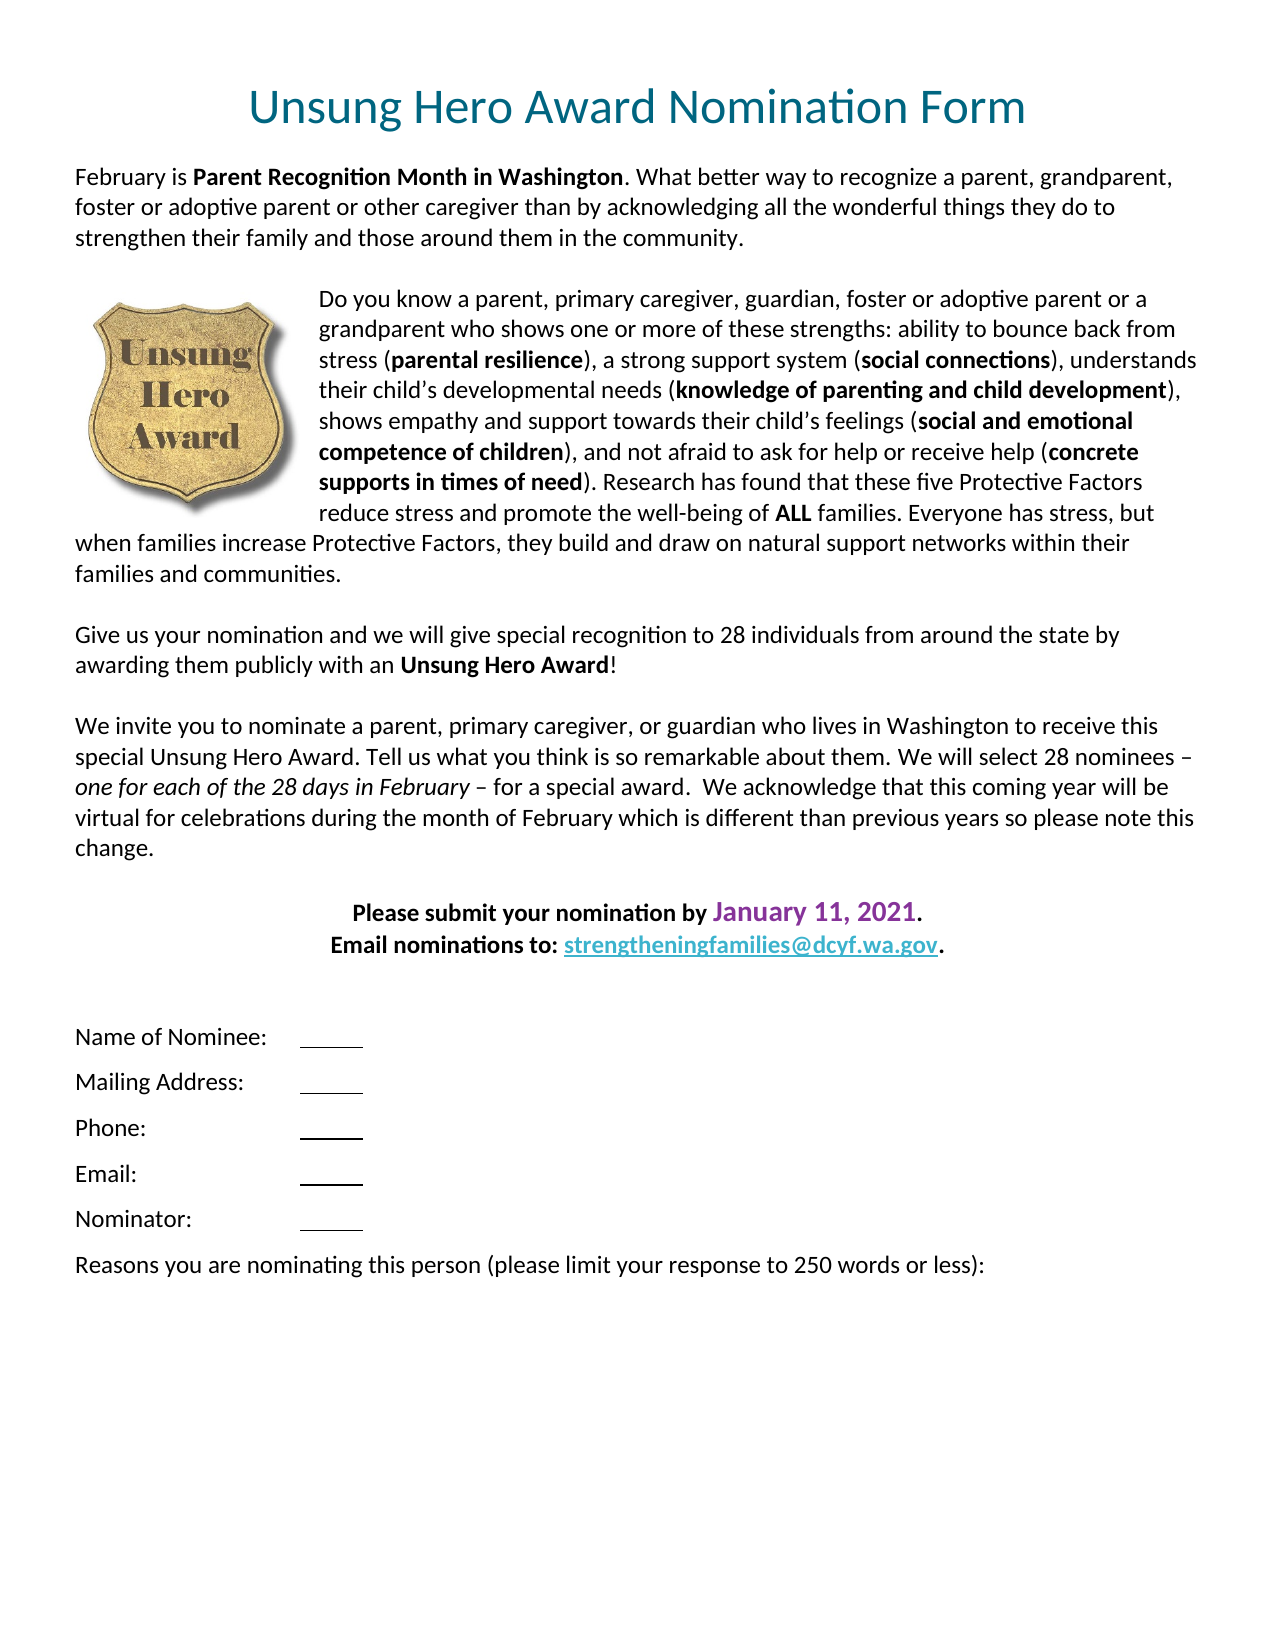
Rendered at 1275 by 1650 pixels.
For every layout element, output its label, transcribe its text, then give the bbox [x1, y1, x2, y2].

text Nominator: [75, 1204, 1200, 1234]
text Please submit your nomination by January 11, 2021. [75, 893, 1200, 929]
text Phone: [75, 1112, 1200, 1143]
text Email: [75, 1158, 1200, 1188]
text Give us your nomination and we will give special recognition to 28 individuals from around the state by awarding them publicly with an Unsung Hero Award! [75, 619, 1200, 680]
text Email nominations to: strengtheningfamilies@dcyf.wa.gov. [75, 929, 1200, 960]
text Name of Nominee: [75, 1021, 1200, 1051]
text Reasons you are nominating this person (please limit your response to 250 words or less): [75, 1249, 1200, 1280]
text Do you know a parent, primary caregiver, guardian, foster or adoptive parent or a grandparent who shows one or more of these strengths: ability to bounce back from stress (parental resilience), a strong support system (social connections), understands their child’s developmental needs (knowledge of parenting and child development), shows empathy and support towards their child’s feelings (social and emotional competence of children), and not afraid to ask for help or receive help (concrete supports in times of need). Research has found that these five Protective Factors reduce stress and promote the well-being of ALL families. Everyone has stress, but when families increase Protective Factors, they build and draw on natural support networks within their families and communities. [75, 283, 1200, 588]
text We invite you to nominate a parent, primary caregiver, or guardian who lives in Washington to receive this special Unsung Hero Award. Tell us what you think is so remarkable about them. We will select 28 nominees – one for each of the 28 days in February – for a special award. We acknowledge that this coming year will be virtual for celebrations during the month of February which is different than previous years so please note this change. [75, 710, 1200, 863]
text Mailing Address: [75, 1066, 1200, 1097]
text February is Parent Recognition Month in Washington. What better way to recognize a parent, grandparent, foster or adoptive parent or other caregiver than by acknowledging all the wonderful things they do to strengthen their family and those around them in the community. [75, 161, 1200, 253]
picture [75, 292, 300, 518]
text Unsung Hero Award Nomination Form [75, 75, 1200, 136]
